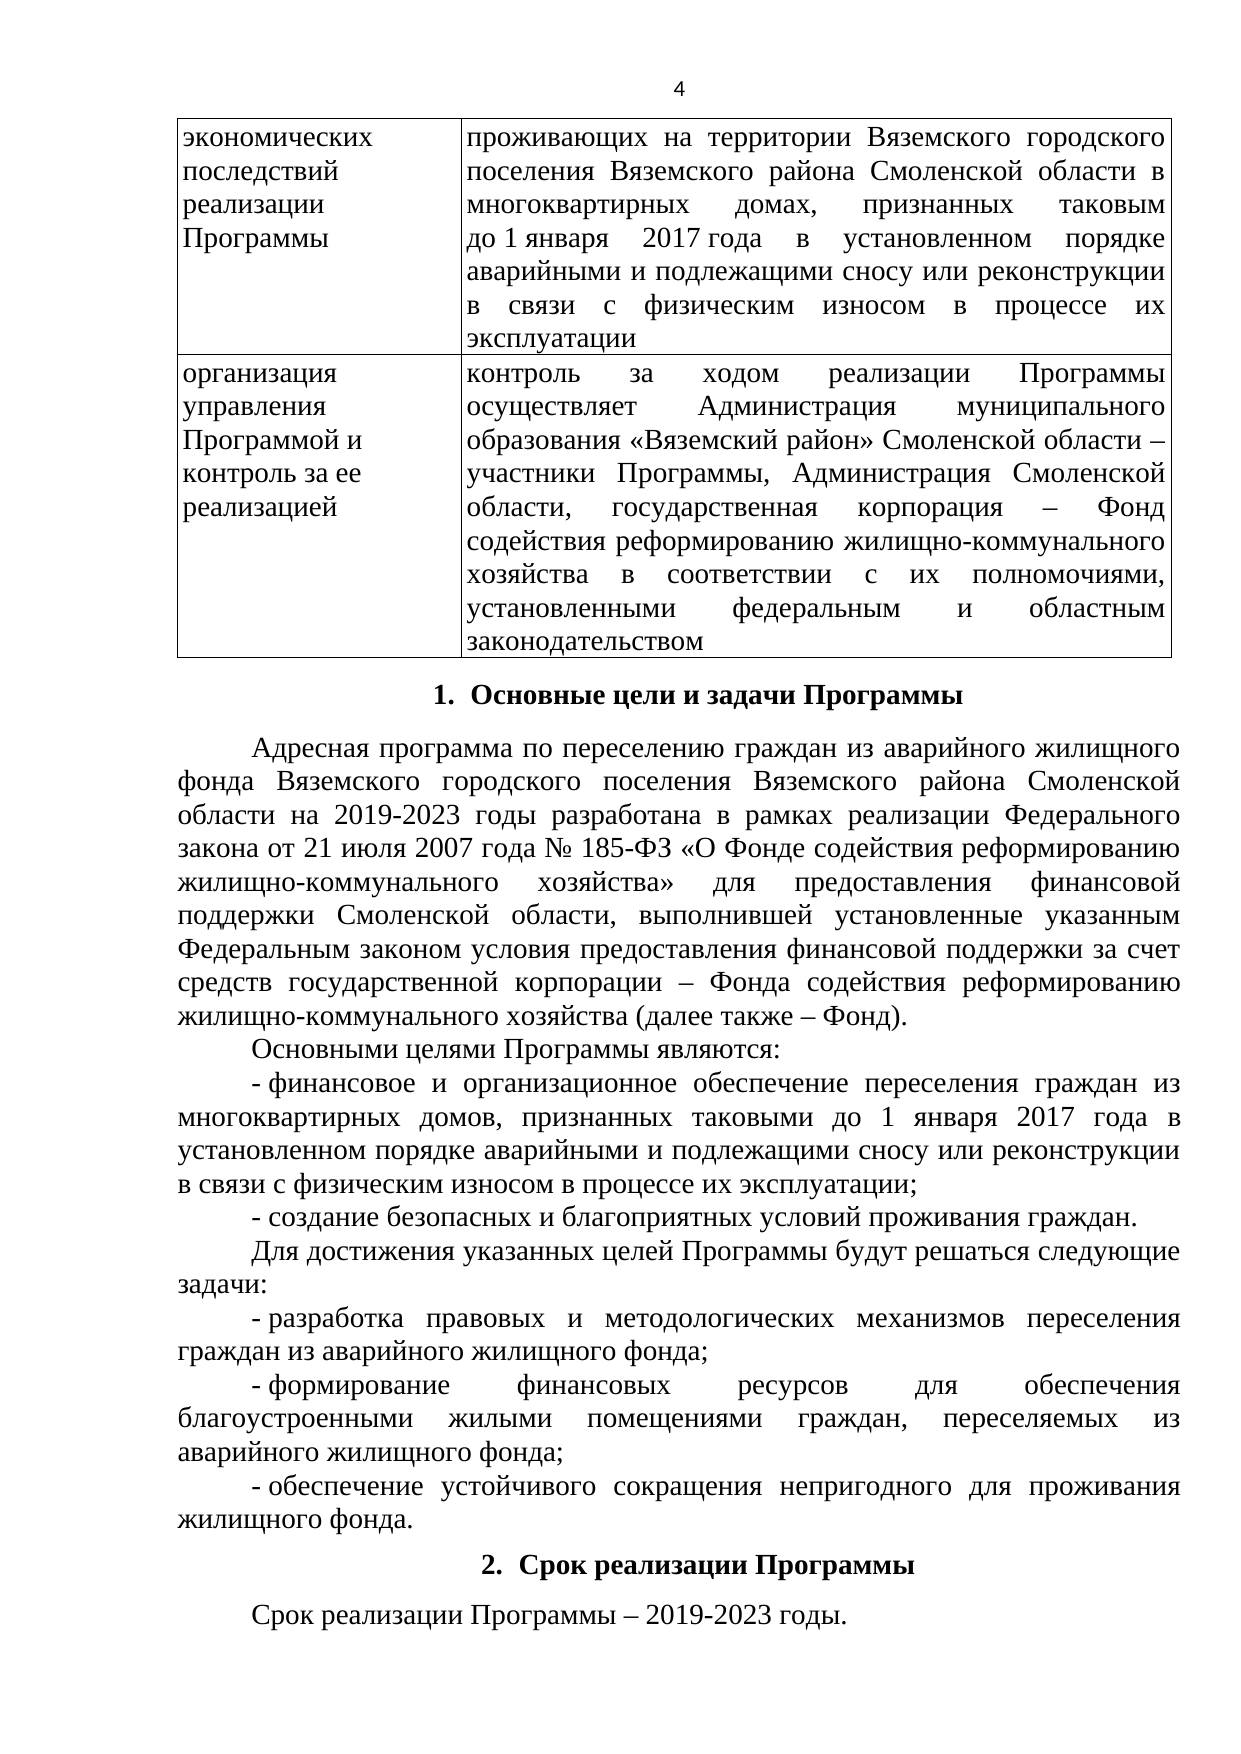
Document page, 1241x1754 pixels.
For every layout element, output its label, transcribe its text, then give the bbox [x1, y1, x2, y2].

text - формирование финансовых ресурсов для обеспечения благоустроенными жилыми помещениями граждан, переселяемых из аварийного жилищного фонда; [177, 1367, 1181, 1468]
table_cell контроль за ходом реализации Программы осуществляет Администрация муниципального образования «Вяземский район» Смоленской области – участники Программы, Администрация Смоленской области, государственная корпорация – Фонд содействия реформированию жилищно-коммунального хозяйства в соответствии с их полномочиями, установленными федеральным и областным законодательством [462, 355, 1171, 657]
list Основные цели и задачи Программы [215, 677, 1181, 711]
text - финансовое и организационное обеспечение переселения граждан из многоквартирных домов, признанных таковыми до 1 января 2017 года в установленном порядке аварийными и подлежащими сносу или реконструкции в связи с физическим износом в процессе их эксплуатации; [177, 1065, 1181, 1199]
list Срок реализации Программы [215, 1547, 1181, 1580]
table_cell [178, 119, 461, 354]
text - создание безопасных и благоприятных условий проживания граждан. [177, 1199, 1181, 1233]
text - разработка правовых и методологических механизмов переселения граждан из аварийного жилищного фонда; [177, 1300, 1181, 1367]
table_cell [462, 119, 1171, 354]
text Основными целями Программы являются: [177, 1032, 1181, 1065]
table_cell организация управления Программой и контроль за ее реализацией [178, 355, 461, 657]
text Для достижения указанных целей Программы будут решаться следующие задачи: [177, 1233, 1181, 1300]
text Адресная программа по переселению граждан из аварийного жилищного фонда Вяземского городского поселения Вяземского района Смоленской области на 2019-2023 годы разработана в рамках реализации Федерального закона от 21 июля 2007 года № 185-ФЗ «О Фонде содействия реформированию жилищно-коммунального хозяйства» для предоставления финансовой поддержки Смоленской области, выполнившей установленные указанным Федеральным законом условия предоставления финансовой поддержки за счет средств государственной корпорации – Фонда содействия реформированию жилищно-коммунального хозяйства (далее также – Фонд). [177, 730, 1181, 1032]
text Срок реализации Программы – 2019-2023 годы. [177, 1597, 1181, 1631]
text - обеспечение устойчивого сокращения непригодного для проживания жилищного фонда. [177, 1468, 1181, 1535]
